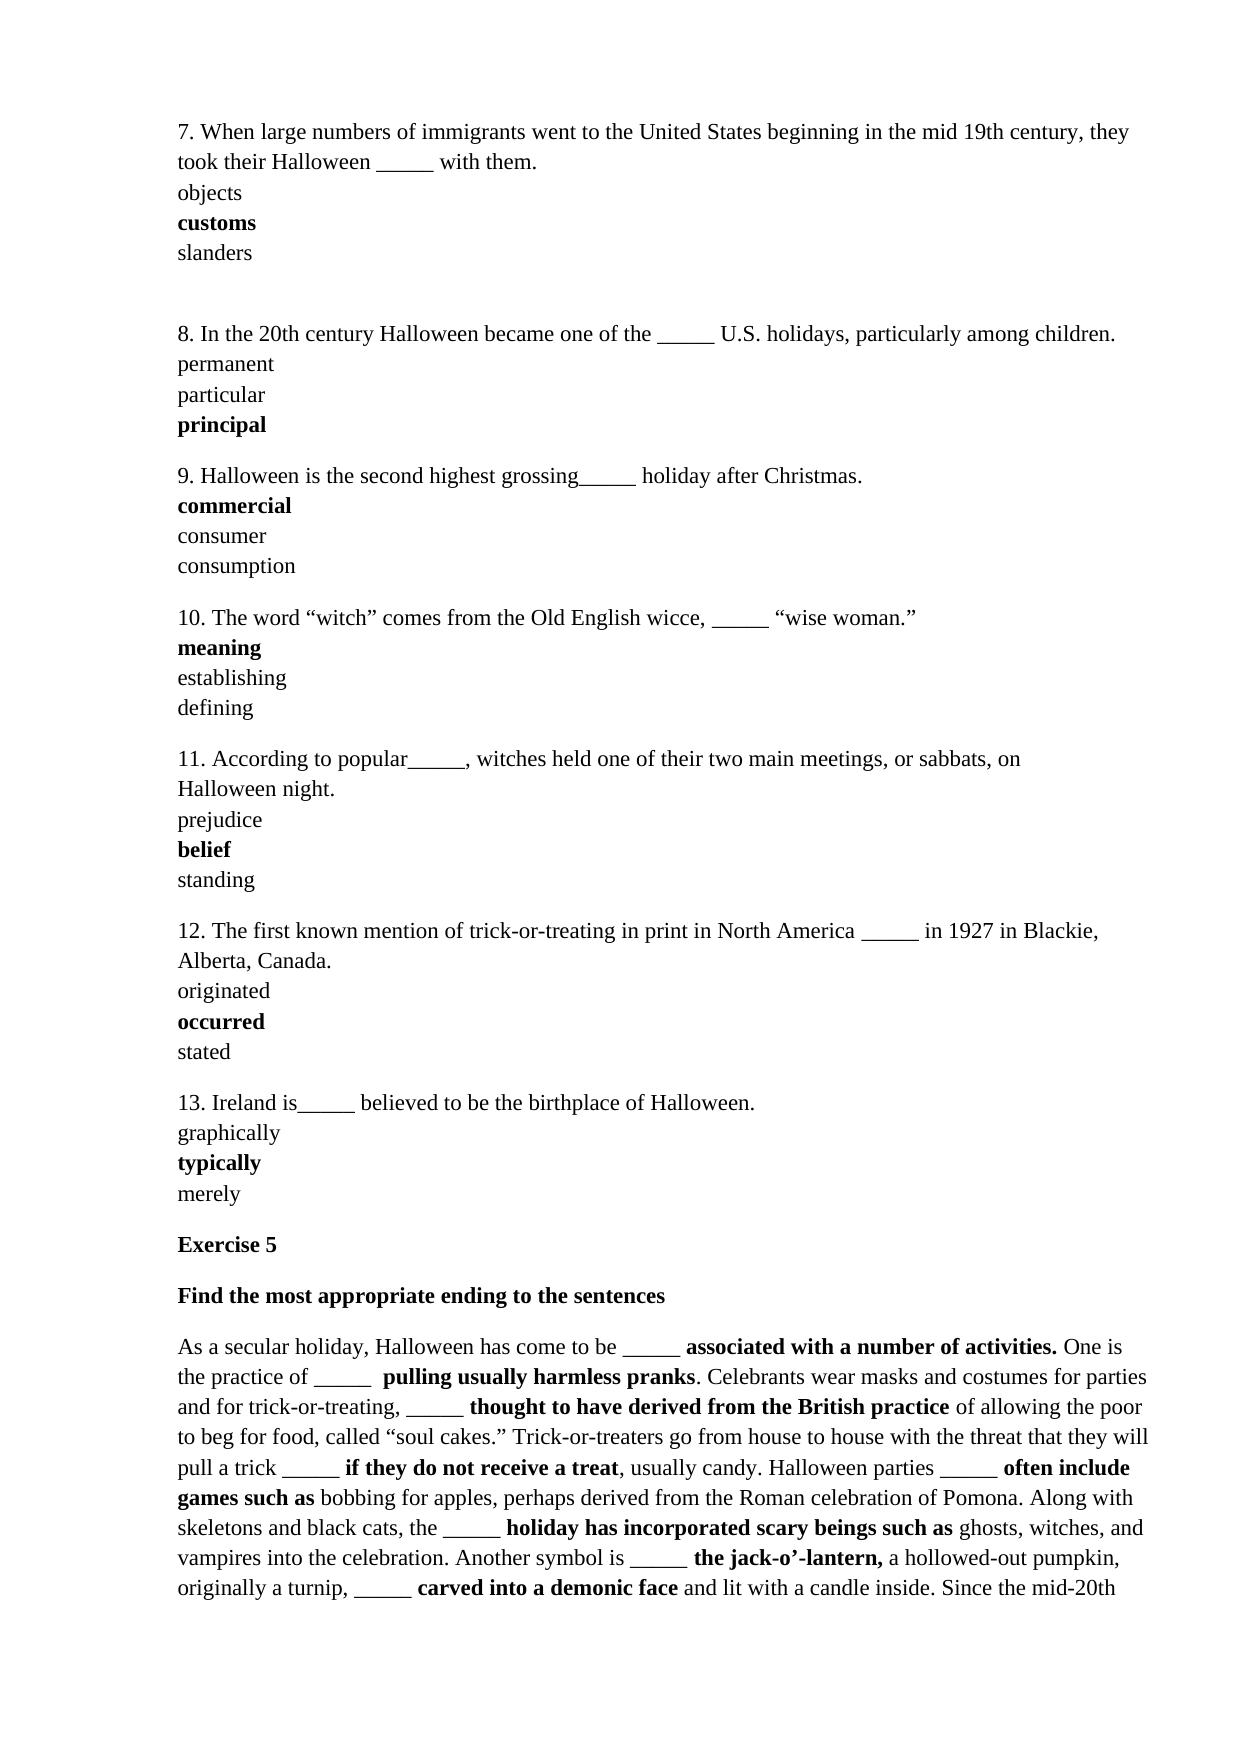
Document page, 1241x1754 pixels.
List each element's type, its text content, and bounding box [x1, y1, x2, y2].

text Exercise 5 [177, 1231, 1152, 1257]
text 13. Ireland is_____ believed to be the birthplace of Halloween. graphically typically merely [177, 1089, 1152, 1206]
text 9. Halloween is the second highest grossing_____ holiday after Christmas. commercial consumer consumption [177, 462, 1152, 579]
text 11. According to popular_____, witches held one of their two main meetings, or sabbats, on Halloween night. prejudice belief standing [177, 745, 1152, 892]
text 12. The first known mention of trick-or-treating in print in North America _____ in 1927 in Blackie, Alberta, Canada. originated occurred stated [177, 917, 1152, 1064]
text 10. The word “witch” comes from the Old English wicce, _____ “wise woman.” meaning establishing defining [177, 603, 1152, 721]
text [177, 1333, 1152, 1601]
text Find the most appropriate ending to the sentences [177, 1282, 1152, 1308]
text 8. In the 20th century Halloween became one of the _____ U.S. holidays, particularly among children. permanent particular principal [177, 320, 1152, 437]
text 7. When large numbers of immigrants went to the United States beginning in the mid 19th century, they took their Halloween _____ with them. objects customs slanders [177, 118, 1152, 296]
